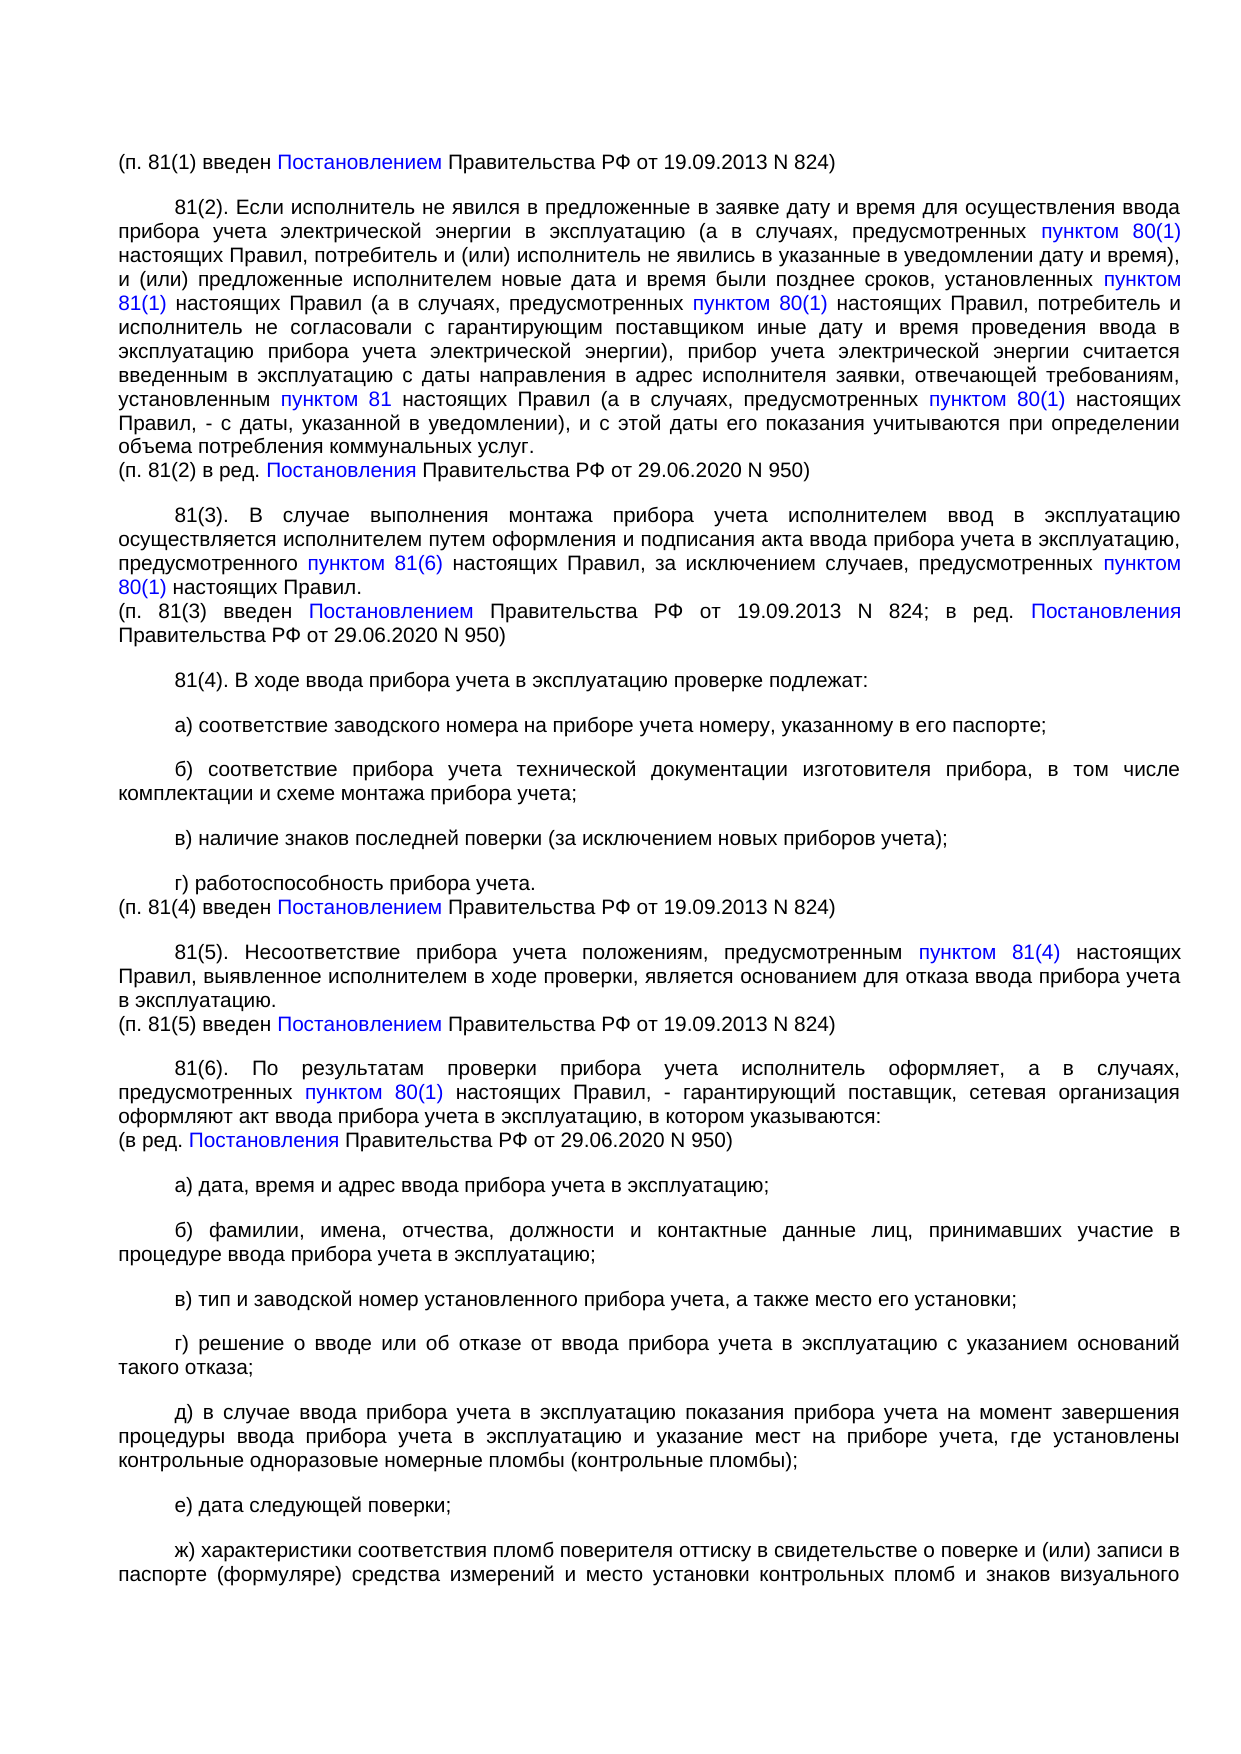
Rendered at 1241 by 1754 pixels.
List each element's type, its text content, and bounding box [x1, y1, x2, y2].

text 81(6). По результатам проверки прибора учета исполнитель оформляет, а в случаях, предусмотренных пунктом 80(1) настоящих Правил, - гарантирующий поставщик, сетевая организация оформляют акт ввода прибора учета в эксплуатацию, в котором указываются: [118, 1056, 1181, 1128]
text (п. 81(3) введен Постановлением Правительства РФ от 19.09.2013 N 824; в ред. Постановления Правительства РФ от 29.06.2020 N 950) [118, 599, 1181, 647]
text е) дата следующей поверки; [118, 1493, 1181, 1517]
text 81(4). В ходе ввода прибора учета в эксплуатацию проверке подлежат: [118, 668, 1181, 692]
text г) работоспособность прибора учета. [118, 871, 1181, 895]
text 81(3). В случае выполнения монтажа прибора учета исполнителем ввод в эксплуатацию осуществляется исполнителем путем оформления и подписания акта ввода прибора учета в эксплуатацию, предусмотренного пунктом 81(6) настоящих Правил, за исключением случаев, предусмотренных пунктом 80(1) настоящих Правил. [118, 503, 1181, 599]
text в) наличие знаков последней поверки (за исключением новых приборов учета); [118, 826, 1181, 850]
text (в ред. Постановления Правительства РФ от 29.06.2020 N 950) [118, 1128, 1181, 1152]
text (п. 81(5) введен Постановлением Правительства РФ от 19.09.2013 N 824) [118, 1011, 1181, 1035]
text б) фамилии, имена, отчества, должности и контактные данные лиц, принимавших участие в процедуре ввода прибора учета в эксплуатацию; [118, 1218, 1181, 1266]
text (п. 81(1) введен Постановлением Правительства РФ от 19.09.2013 N 824) [118, 150, 1181, 174]
text в) тип и заводской номер установленного прибора учета, а также место его установки; [118, 1286, 1181, 1310]
text (п. 81(2) в ред. Постановления Правительства РФ от 29.06.2020 N 950) [118, 458, 1181, 482]
text 81(2). Если исполнитель не явился в предложенные в заявке дату и время для осуществления ввода прибора учета электрической энергии в эксплуатацию (а в случаях, предусмотренных пунктом 80(1) настоящих Правил, потребитель и (или) исполнитель не явились в указанные в уведомлении дату и время), и (или) предложенные исполнителем новые дата и время были позднее сроков, установленных пунктом 81(1) настоящих Правил (а в случаях, предусмотренных пунктом 80(1) настоящих Правил, потребитель и исполнитель не согласовали с гарантирующим поставщиком иные дату и время проведения ввода в эксплуатацию прибора учета электрической энергии), прибор учета электрической энергии считается введенным в эксплуатацию с даты направления в адрес исполнителя заявки, отвечающей требованиям, установленным пунктом 81 настоящих Правил (а в случаях, предусмотренных пунктом 80(1) настоящих Правил, - с даты, указанной в уведомлении), и с этой даты его показания учитываются при определении объема потребления коммунальных услуг. [118, 195, 1181, 458]
text д) в случае ввода прибора учета в эксплуатацию показания прибора учета на момент завершения процедуры ввода прибора учета в эксплуатацию и указание мест на приборе учета, где установлены контрольные одноразовые номерные пломбы (контрольные пломбы); [118, 1400, 1181, 1472]
text а) соответствие заводского номера на приборе учета номеру, указанному в его паспорте; [118, 712, 1181, 736]
text г) решение о вводе или об отказе от ввода прибора учета в эксплуатацию с указанием оснований такого отказа; [118, 1331, 1181, 1379]
text а) дата, время и адрес ввода прибора учета в эксплуатацию; [118, 1173, 1181, 1197]
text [118, 1537, 1181, 1585]
text 81(5). Несоответствие прибора учета положениям, предусмотренным пунктом 81(4) настоящих Правил, выявленное исполнителем в ходе проверки, является основанием для отказа ввода прибора учета в эксплуатацию. [118, 939, 1181, 1011]
text б) соответствие прибора учета технической документации изготовителя прибора, в том числе комплектации и схеме монтажа прибора учета; [118, 757, 1181, 805]
text (п. 81(4) введен Постановлением Правительства РФ от 19.09.2013 N 824) [118, 895, 1181, 919]
